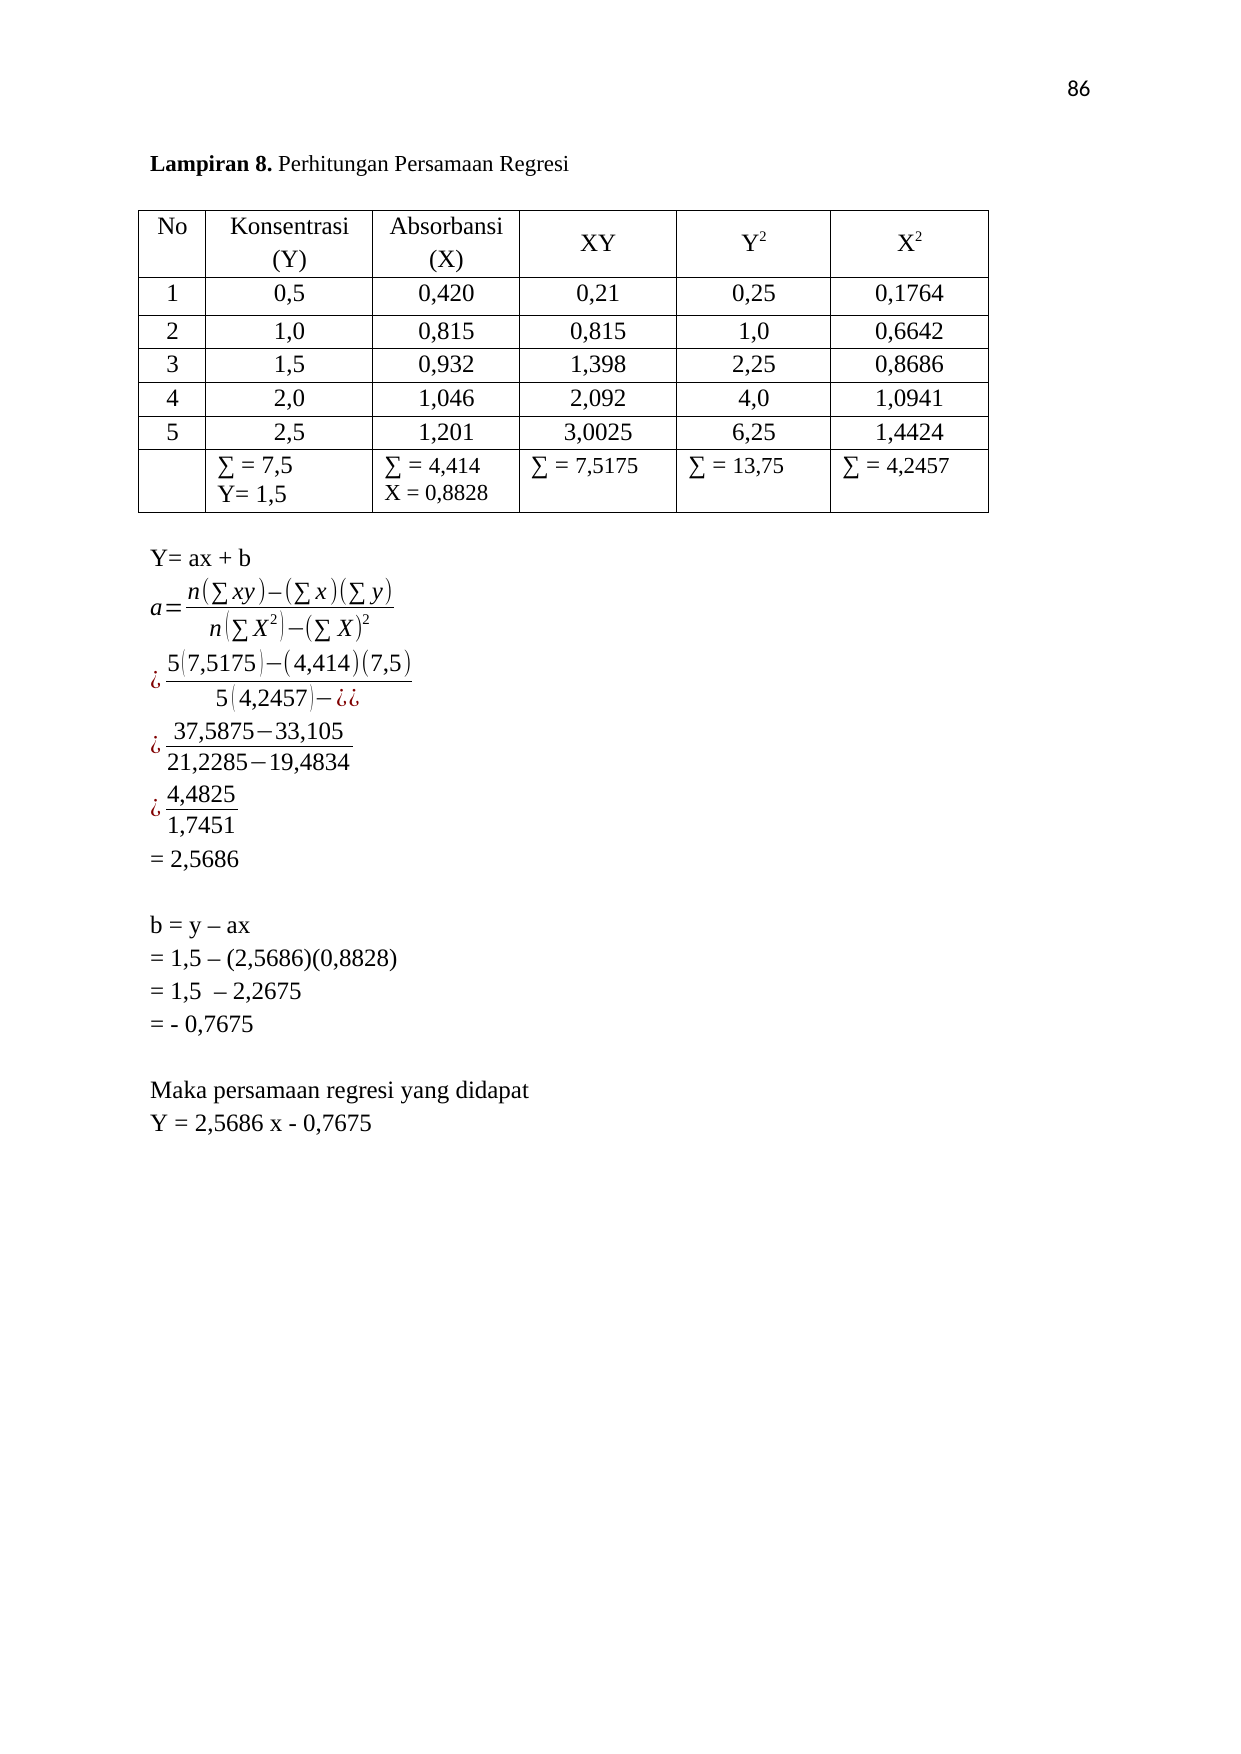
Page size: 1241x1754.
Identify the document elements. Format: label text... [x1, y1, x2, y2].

table_cell 0,6642 [831, 316, 988, 348]
table_cell 0,1764 [831, 278, 988, 315]
text Maka persamaan regresi yang didapat [150, 1075, 1090, 1104]
table_cell 1 [139, 278, 205, 315]
table_cell ∑ = 4,2457 [831, 450, 988, 512]
table_cell 0,815 [373, 316, 519, 348]
table_header Absorbansi (X) [373, 211, 519, 277]
table_cell 4,0 [677, 383, 830, 416]
table_cell 1,4424 [831, 417, 988, 449]
text Y = 2,5686 x - 0,7675 [150, 1108, 1090, 1137]
table_cell 0,25 [677, 278, 830, 315]
table_cell 3,0025 [520, 417, 676, 449]
table_cell 2,092 [520, 383, 676, 416]
table_cell 2,5 [206, 417, 372, 449]
table_cell 0,932 [373, 349, 519, 382]
table_cell ∑ = 7,5 Y= 1,5 [206, 450, 372, 512]
table_cell 1,5 [206, 349, 372, 382]
table_cell 1,046 [373, 383, 519, 416]
table_cell 1,0941 [831, 383, 988, 416]
text = 1,5 – (2,5686)(0,8828) [150, 943, 1090, 972]
table_header X2 [831, 211, 988, 277]
table_cell 2,0 [206, 383, 372, 416]
table_cell 1,398 [520, 349, 676, 382]
table_header Konsentrasi (Y) [206, 211, 372, 277]
table_header No [139, 211, 205, 277]
table_cell 3 [139, 349, 205, 382]
table_cell 5 [139, 417, 205, 449]
table_cell 6,25 [677, 417, 830, 449]
table_cell 1,0 [206, 316, 372, 348]
table_cell 4 [139, 383, 205, 416]
text Y= ax + b [150, 543, 1090, 572]
table_cell ∑ = 4,414 X = 0,8828 [373, 450, 519, 512]
table_cell 0,815 [520, 316, 676, 348]
table_header Y2 [677, 211, 830, 277]
table_cell 0,5 [206, 278, 372, 315]
text = 2,5686 [150, 844, 1090, 873]
text = 1,5 – 2,2675 [150, 976, 1090, 1005]
table_cell 1,0 [677, 316, 830, 348]
text = - 0,7675 [150, 1009, 1090, 1038]
table_cell ∑ = 7,5175 [520, 450, 676, 512]
table_cell 0,8686 [831, 349, 988, 382]
table_cell 2,25 [677, 349, 830, 382]
table_cell [139, 450, 205, 512]
table_cell 1,201 [373, 417, 519, 449]
table_header XY [520, 211, 676, 277]
table_cell ∑ = 13,75 [677, 450, 830, 512]
table_cell 2 [139, 316, 205, 348]
table_cell 0,420 [373, 278, 519, 315]
text b = y – ax [150, 910, 1090, 939]
text Lampiran 8. Perhitungan Persamaan Regresi [150, 150, 1090, 176]
table_cell 0,21 [520, 278, 676, 315]
